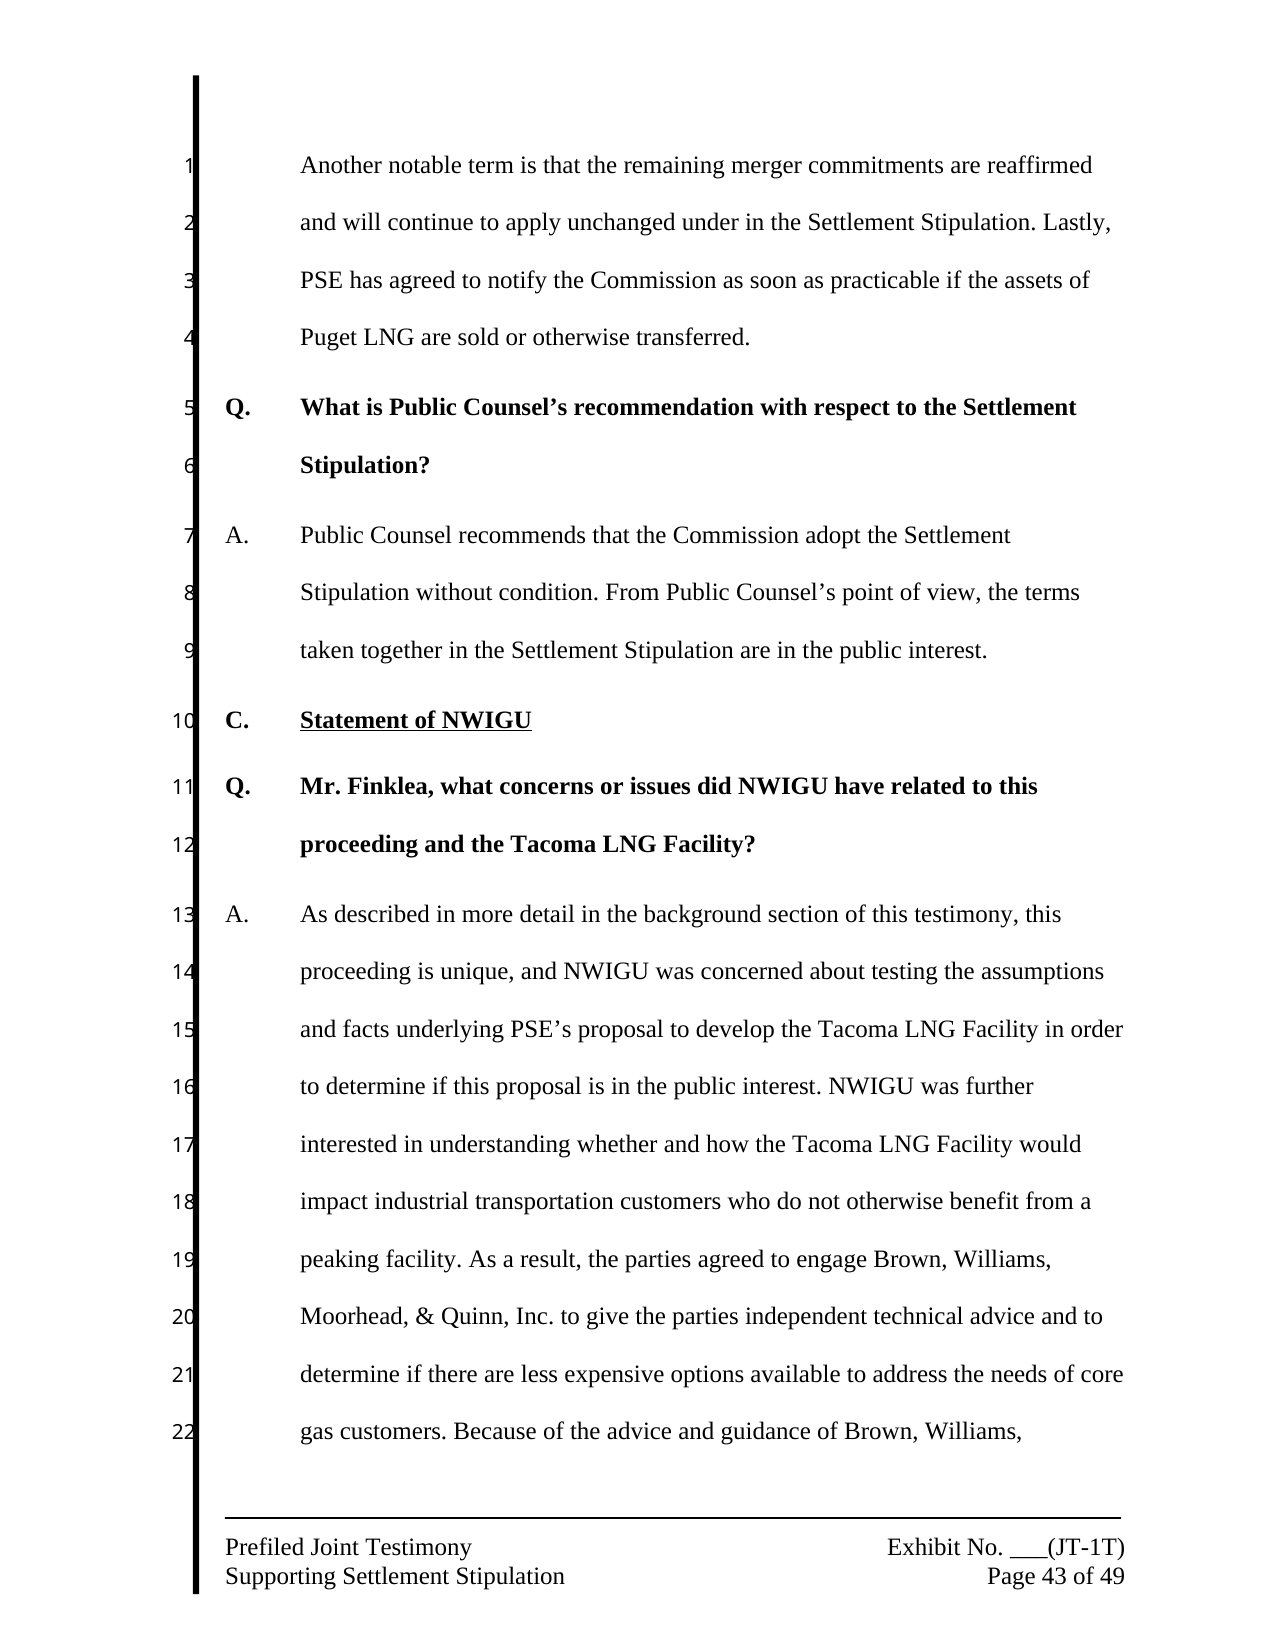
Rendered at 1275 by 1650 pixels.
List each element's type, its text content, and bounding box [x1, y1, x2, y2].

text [225, 899, 1125, 1445]
text Another notable term is that the remaining merger commitments are reaffirmed and will continue to apply unchanged under in the Settlement Stipulation. Lastly, PSE has agreed to notify the Commission as soon as practicable if the assets of Puget LNG are sold or otherwise transferred. [300, 150, 1125, 351]
text Q. What is Public Counsel’s recommendation with respect to the Settlement Stipulation? [225, 392, 1125, 479]
text A. Public Counsel recommends that the Commission adopt the Settlement Stipulation without condition. From Public Counsel’s point of view, the terms taken together in the Settlement Stipulation are in the public interest. [225, 520, 1125, 664]
text Q. Mr. Finklea, what concerns or issues did NWIGU have related to this proceeding and the Tacoma LNG Facility? [225, 771, 1125, 857]
subtitle C. Statement of NWIGU [225, 705, 1050, 734]
